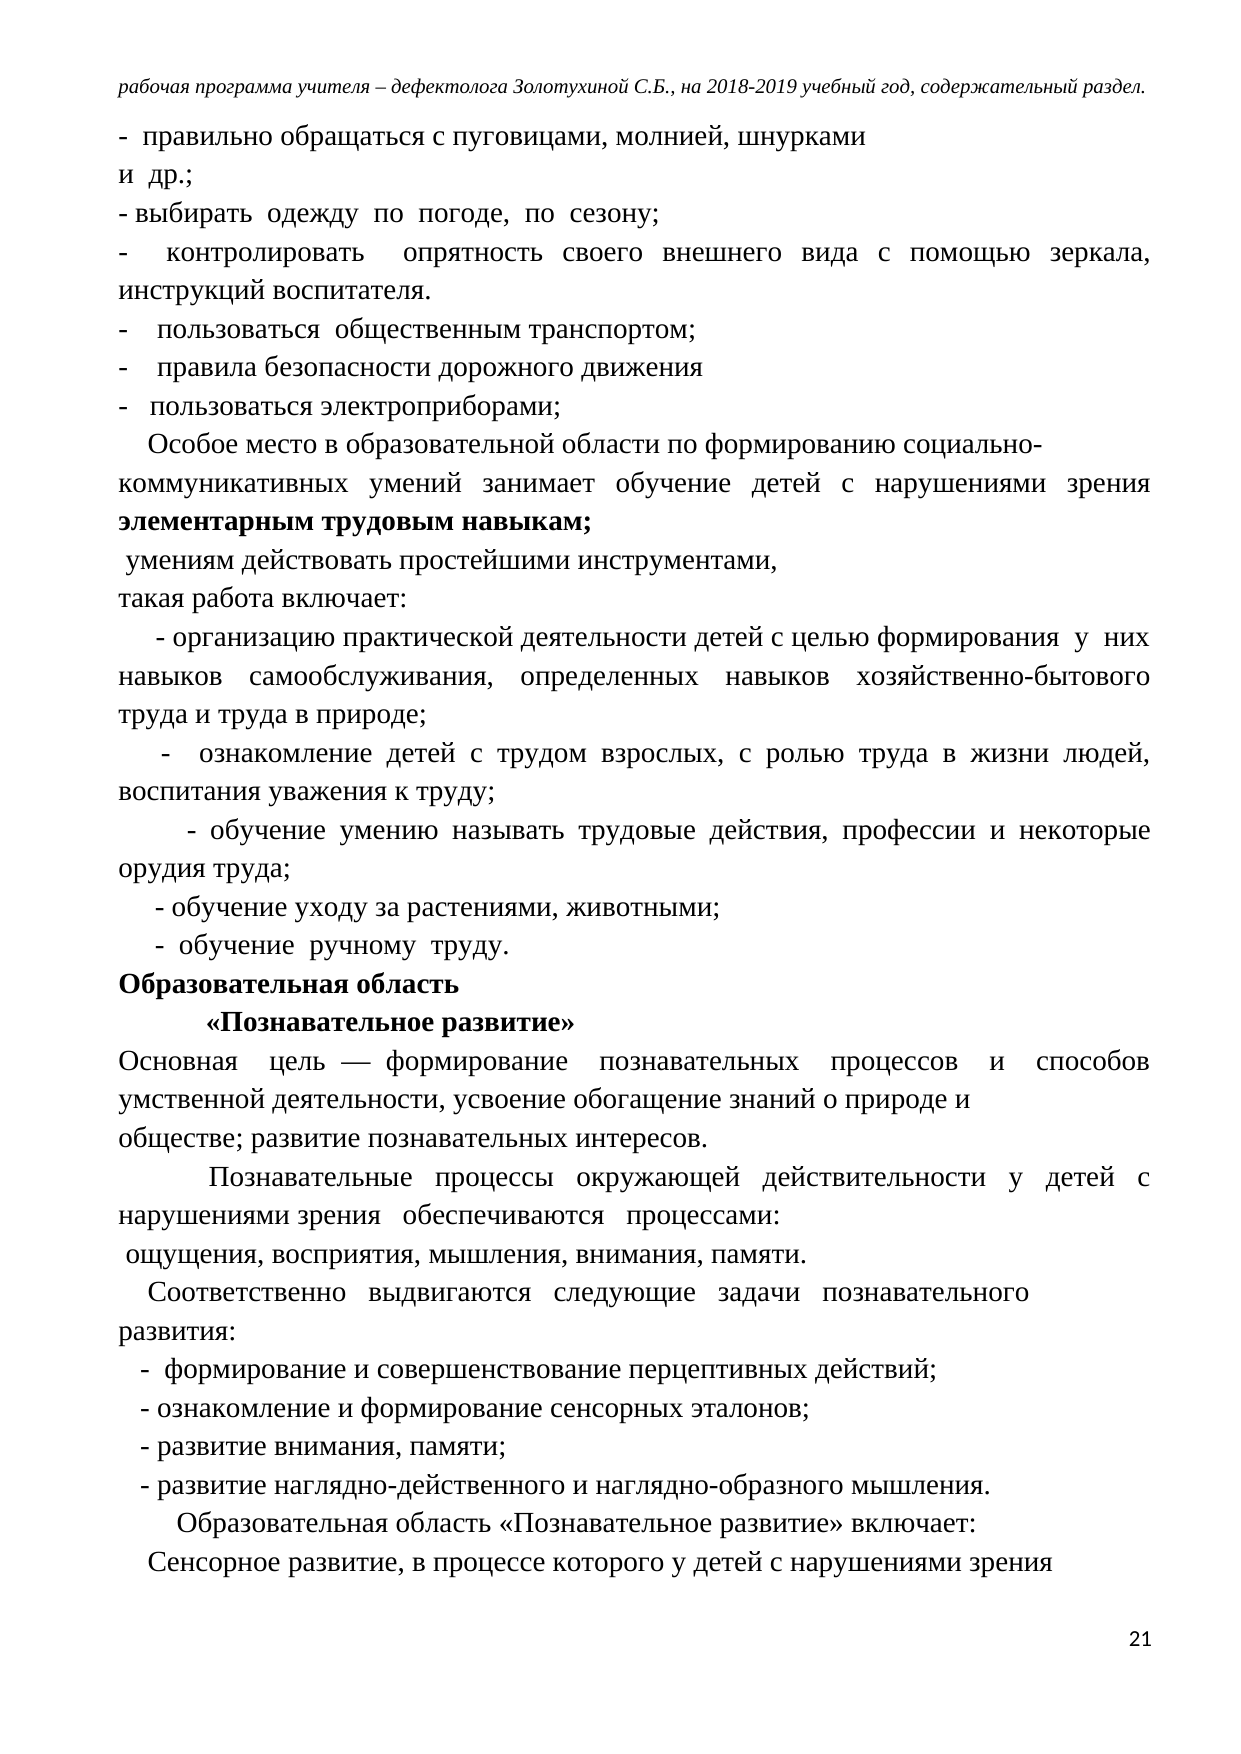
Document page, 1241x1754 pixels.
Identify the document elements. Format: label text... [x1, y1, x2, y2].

text Соответственно выдвигаются следующие задачи познавательного [118, 1274, 1152, 1308]
text Образовательная область «Познавательное развитие» включает: [118, 1506, 1152, 1539]
text «Познавательное развитие» [118, 1004, 1152, 1038]
text - развитие наглядно-действенного и наглядно-образного мышления. [118, 1467, 1152, 1501]
text развития: [118, 1313, 1152, 1346]
text обществе; развитие познавательных интересов. [118, 1120, 1152, 1154]
text умениям действовать простейшими инструментами, [118, 542, 1152, 576]
text Образовательная область [118, 966, 1152, 999]
text - развитие внимания, памяти; [118, 1428, 1152, 1462]
text - обучение уходу за растениями, животными; [118, 889, 1152, 922]
text - обучение ручному труду. [118, 927, 1152, 961]
text - пользоваться общественным транспортом; [118, 311, 1152, 344]
text ощущения, восприятия, мышления, внимания, памяти. [118, 1236, 1152, 1269]
text коммуникативных умений занимает обучение детей с нарушениями зрения элементарным трудовым навыкам; [118, 465, 1152, 537]
text - правила безопасности дорожного движения [118, 349, 1152, 383]
text - пользоваться электроприборами; [118, 388, 1152, 421]
text - правильно обращаться с пуговицами, молнией, шнурками [118, 118, 1152, 152]
text и др.; [118, 157, 1152, 190]
text - обучение умению называть трудовые действия, профессии и некоторые орудия труда; [118, 812, 1152, 884]
text Основная цель — формирование познавательных процессов и способов умственной деятельности, усвоение обогащение знаний о природе и [118, 1043, 1152, 1115]
text Особое место в образовательной области по формированию социально- [118, 426, 1152, 460]
text Познавательные процессы окружающей действительности у детей с нарушениями зрения обеспечиваются процессами: [118, 1159, 1152, 1231]
text - формирование и совершенствование перцептивных действий; [118, 1351, 1152, 1385]
text - ознакомление и формирование сенсорных эталонов; [118, 1390, 1152, 1423]
text Сенсорное развитие, в процессе которого у детей с нарушениями зрения [118, 1544, 1152, 1578]
text - выбирать одежду по погоде, по сезону; [118, 195, 1152, 229]
text - контролировать опрятность своего внешнего вида с помощью зеркала, инструкций воспитателя. [118, 234, 1152, 306]
text - организацию практической деятельности детей с целью формирования у них навыков самообслуживания, определенных навыков хозяйственно-бытового труда и труда в природе; [118, 619, 1152, 730]
text - ознакомление детей с трудом взрослых, с ролью труда в жизни людей, воспитания уважения к труду; [118, 735, 1152, 807]
text такая работа включает: [118, 581, 1152, 614]
